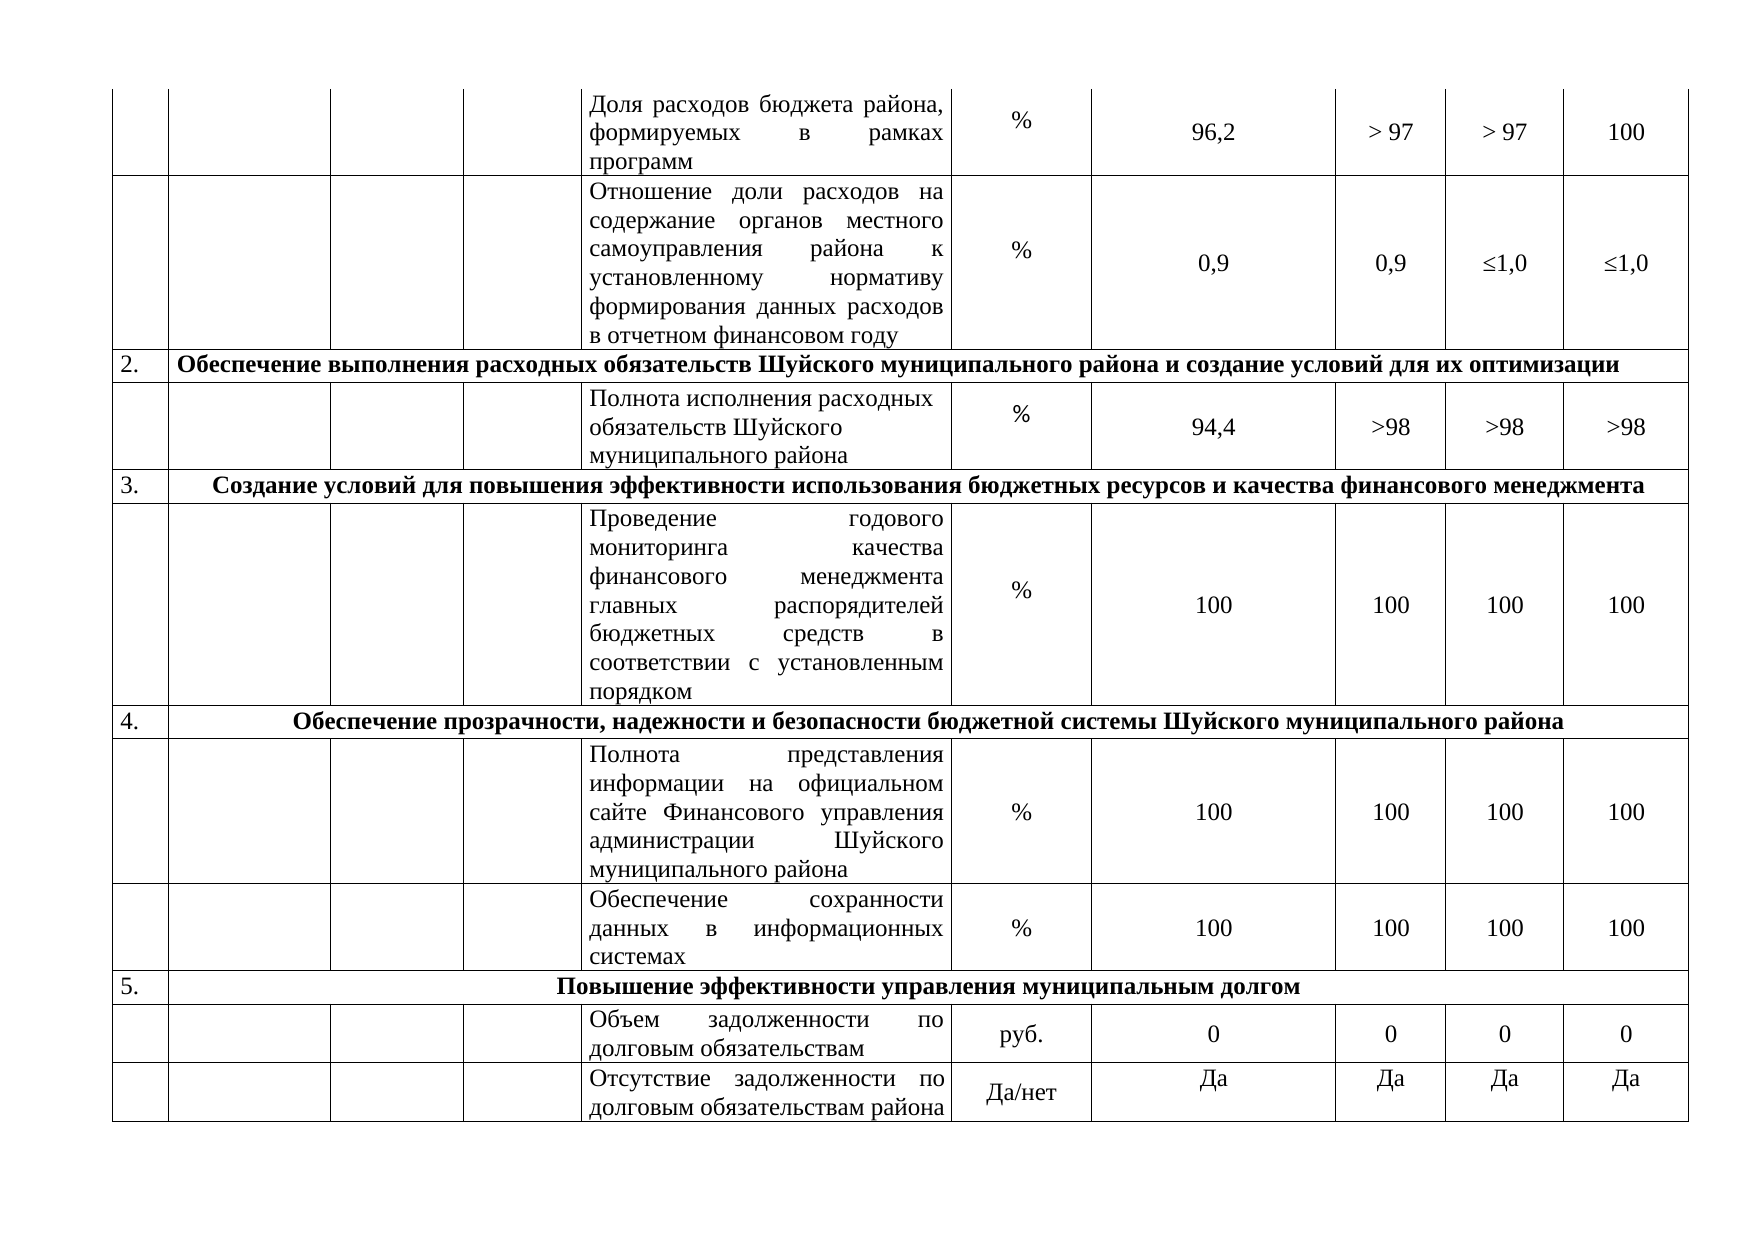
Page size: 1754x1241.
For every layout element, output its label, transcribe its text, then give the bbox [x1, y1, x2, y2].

table_cell [169, 1005, 330, 1062]
table_cell [113, 1063, 168, 1121]
table_cell 2. [113, 350, 168, 382]
table_cell 100 [1446, 739, 1563, 883]
table_cell >98 [1336, 383, 1445, 469]
table_cell Да/нет [952, 1063, 1091, 1121]
table_header [113, 89, 168, 175]
table_cell [113, 884, 168, 970]
table_cell [169, 739, 330, 883]
table_cell >98 [1564, 383, 1688, 469]
table_cell Обеспечение сохранности данных в информационных системах [582, 884, 951, 970]
table_cell [169, 884, 330, 970]
table_cell [331, 176, 463, 348]
table_cell [169, 504, 330, 705]
table_cell [113, 176, 168, 348]
table_cell [169, 176, 330, 348]
table_cell Повышение эффективности управления муниципальным долгом [169, 971, 1688, 1003]
table_cell Обеспечение выполнения расходных обязательств Шуйского муниципального района и создание условий для их оптимизации [169, 350, 1688, 382]
table_cell [464, 176, 581, 348]
table_cell Создание условий для повышения эффективности использования бюджетных ресурсов и качества финансового менеджмента [169, 470, 1688, 502]
table_cell руб. [952, 1005, 1091, 1062]
table_cell Обеспечение прозрачности, надежности и безопасности бюджетной системы Шуйского муниципального района [169, 706, 1688, 738]
table_cell 3. [113, 470, 168, 502]
table_header 100 [1564, 89, 1688, 175]
table_cell 0 [1446, 1005, 1563, 1062]
table_cell Полнота представления информации на официальном сайте Финансового управления администрации Шуйского муниципального района [582, 739, 951, 883]
table_cell 0,9 [1092, 176, 1335, 348]
table_cell Объем задолженности по долговым обязательствам [582, 1005, 951, 1062]
table_cell 100 [1446, 504, 1563, 705]
table_header % [952, 89, 1091, 175]
table_cell Проведение годового мониторинга качества финансового менеджмента главных распорядителей бюджетных средств в соответствии с установленным порядком [582, 504, 951, 705]
table_cell 100 [1092, 504, 1335, 705]
table_header [464, 89, 581, 175]
table_cell [464, 1063, 581, 1121]
table_header [331, 89, 463, 175]
table_cell % [952, 383, 1091, 469]
table_cell 100 [1336, 739, 1445, 883]
table_cell 100 [1564, 504, 1688, 705]
table_header > 97 [1336, 89, 1445, 175]
table_cell ≤1,0 [1564, 176, 1688, 348]
table_cell [331, 739, 463, 883]
table_cell [331, 1005, 463, 1062]
table_cell [464, 739, 581, 883]
table_cell Да [1446, 1063, 1563, 1121]
table_cell 4. [113, 706, 168, 738]
table_cell [464, 383, 581, 469]
table_cell Отношение доли расходов на содержание органов местного самоуправления района к установленному нормативу формирования данных расходов в отчетном финансовом году [582, 176, 951, 348]
table_cell 94,4 [1092, 383, 1335, 469]
table_cell 0 [1092, 1005, 1335, 1062]
table_cell [113, 1005, 168, 1062]
table_cell 5. [113, 971, 168, 1003]
table_cell 100 [1446, 884, 1563, 970]
table_cell Отсутствие задолженности по долговым обязательствам района [582, 1063, 951, 1121]
table_cell 100 [1092, 739, 1335, 883]
table_cell 0 [1336, 1005, 1445, 1062]
table_cell % [952, 884, 1091, 970]
table_header [169, 89, 330, 175]
table_cell [113, 739, 168, 883]
table_cell 100 [1336, 504, 1445, 705]
table_cell Да [1564, 1063, 1688, 1121]
table_cell % [952, 504, 1091, 705]
table_cell 100 [1092, 884, 1335, 970]
table_cell 100 [1336, 884, 1445, 970]
table_cell [331, 1063, 463, 1121]
table_cell 0 [1564, 1005, 1688, 1062]
table_cell >98 [1446, 383, 1563, 469]
table_header Доля расходов бюджета района, формируемых в рамках программ [582, 89, 951, 175]
table_cell Полнота исполнения расходных обязательств Шуйского муниципального района [582, 383, 951, 469]
table_cell ≤1,0 [1446, 176, 1563, 348]
table_cell [331, 884, 463, 970]
table_cell 100 [1564, 884, 1688, 970]
table_cell 100 [1564, 739, 1688, 883]
table_header > 97 [1446, 89, 1563, 175]
table_cell Да [1336, 1063, 1445, 1121]
table_cell Да [1092, 1063, 1335, 1121]
table_cell % [952, 739, 1091, 883]
table_cell [113, 383, 168, 469]
table_cell [331, 383, 463, 469]
table_header 96,2 [1092, 89, 1335, 175]
table_cell [331, 504, 463, 705]
table_cell [169, 383, 330, 469]
table_cell [464, 884, 581, 970]
table_cell 0,9 [1336, 176, 1445, 348]
table_cell % [952, 176, 1091, 348]
table_cell [464, 504, 581, 705]
table_cell [169, 1063, 330, 1121]
table_cell [464, 1005, 581, 1062]
table_cell [113, 504, 168, 705]
